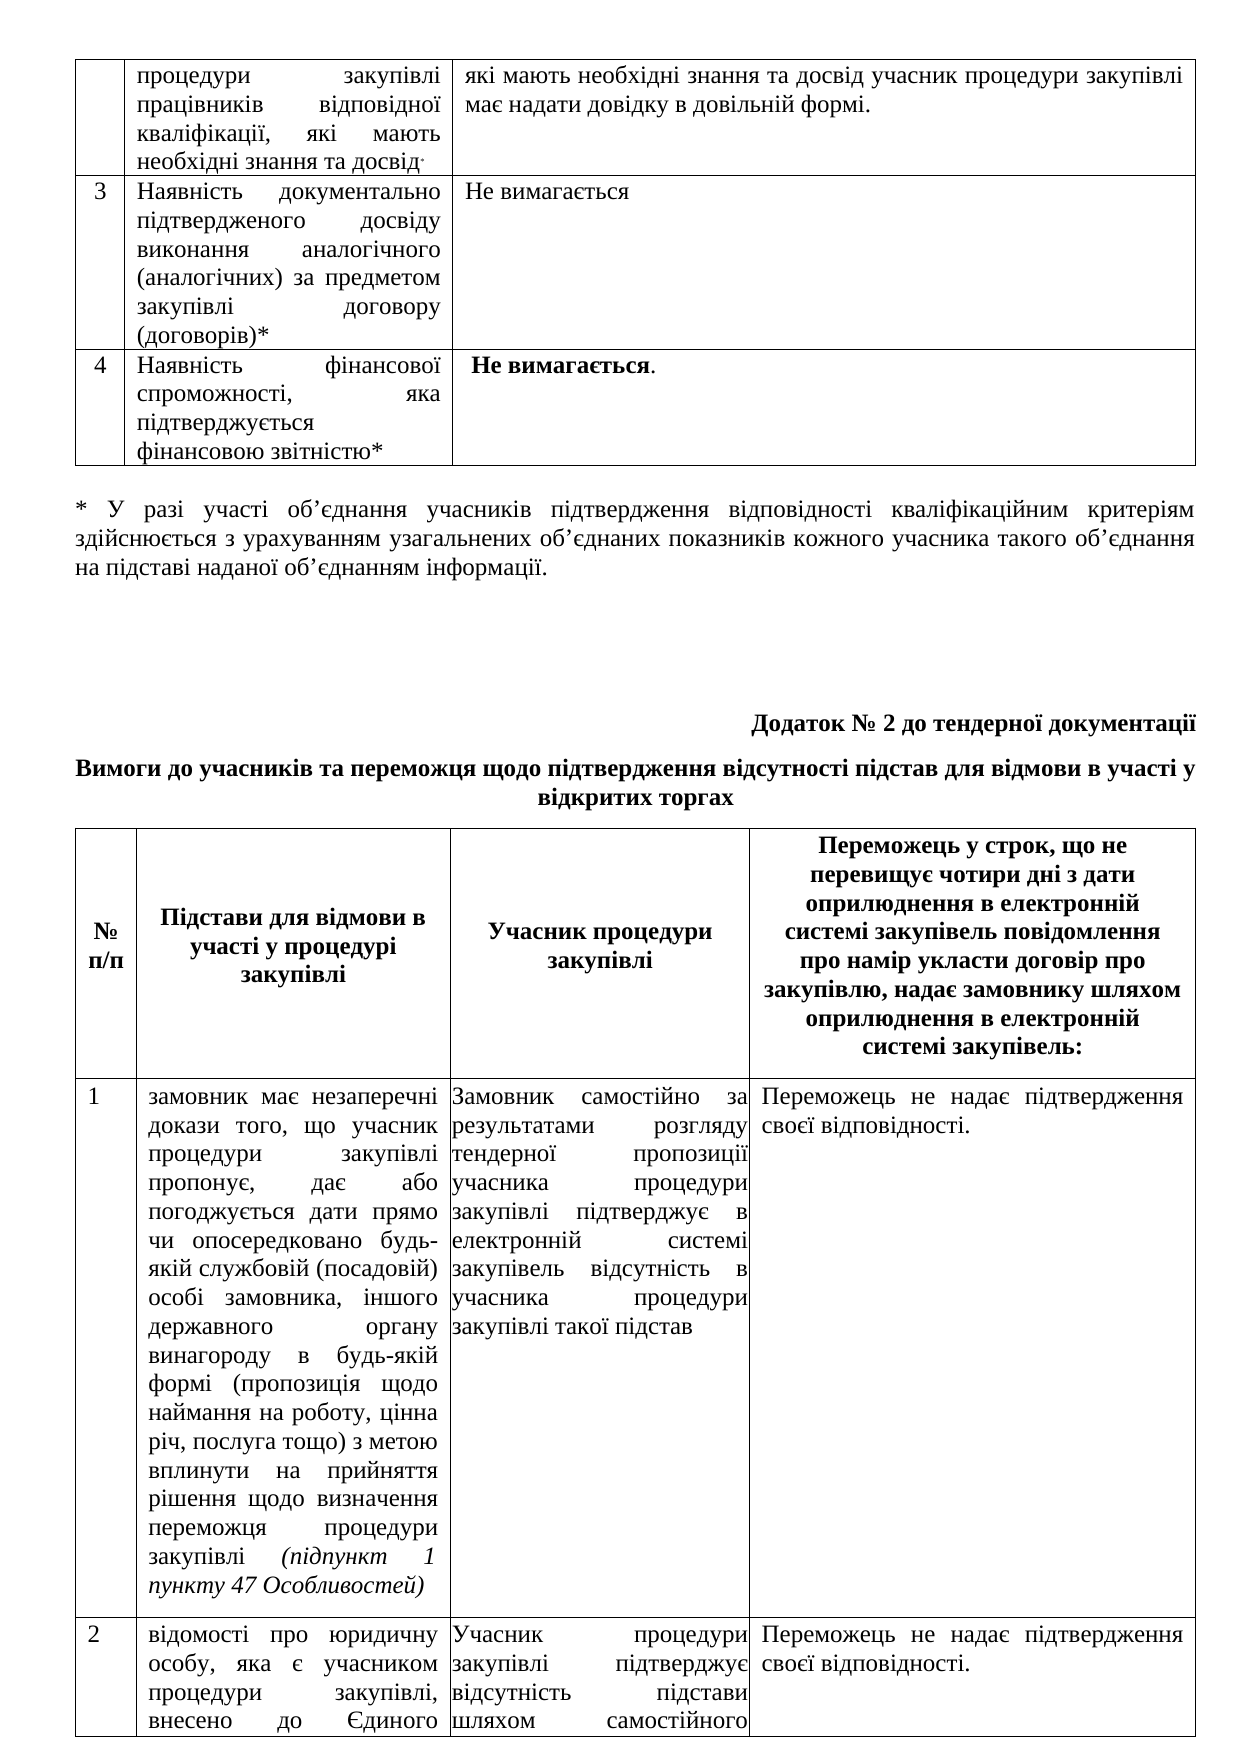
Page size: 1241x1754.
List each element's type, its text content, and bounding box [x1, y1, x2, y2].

table_header Переможець у строк, що не перевищує чотири дні з дати оприлюднення в електронній системі закупівель повідомлення про намір укласти договір про закупівлю, надає замовнику шляхом оприлюднення в електронній системі закупівель: [750, 829, 1195, 1078]
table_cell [750, 1618, 1195, 1736]
table_cell Не вимагається. [453, 350, 1195, 465]
text Додаток № 2 до тендерної документації [75, 708, 1196, 737]
text Вимоги до учасників та переможця щодо підтвердження відсутності підстав для відмови в участі у відкритих торгах [75, 753, 1196, 811]
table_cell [451, 1618, 749, 1736]
table_header Учасник процедури закупівлі [451, 829, 749, 1078]
table_cell 1 [76, 1079, 136, 1617]
table_cell 4 [76, 350, 124, 465]
table_header № п/п [76, 829, 136, 1078]
text * У разі участі об’єднання учасників підтвердження відповідності кваліфікаційним критеріям здійснюється з урахуванням узагальнених об’єднаних показників кожного учасника такого об’єднання на підставі наданої об’єднанням інформації. [75, 494, 1196, 581]
table_cell Наявність фінансової спроможності, яка підтверджується фінансовою звітністю* [125, 350, 452, 465]
table_cell Не вимагається [453, 176, 1195, 349]
table_cell 2 [76, 60, 124, 175]
table_cell 3 [76, 176, 124, 349]
table_cell Наявність документально підтвердженого досвіду виконання аналогічного (аналогічних) за предметом закупівлі договору (договорів)* [125, 176, 452, 349]
table_header Підстави для відмови в участі у процедурі закупівлі [137, 829, 450, 1078]
table_cell 2 [76, 1618, 136, 1736]
table_cell Замовник самостійно за результатами розгляду тендерної пропозиції учасника процедури закупівлі підтверджує в електронній системі закупівель відсутність в учасника процедури закупівлі такої підстав [451, 1079, 749, 1617]
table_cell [750, 1079, 1195, 1617]
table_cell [137, 1618, 450, 1736]
table_cell замовник має незаперечні докази того, що учасник процедури закупівлі пропонує, дає або погоджується дати прямо чи опосередковано будь-якій службовій (посадовій) особі замовника, іншого державного органу винагороду в будь-якій формі (пропозиція щодо наймання на роботу, цінна річ, послуга тощо) з метою вплинути на прийняття рішення щодо визначення переможця процедури закупівлі (підпункт 1 пункту 47 Особливостей) [137, 1079, 450, 1617]
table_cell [125, 60, 452, 175]
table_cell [453, 60, 1195, 175]
